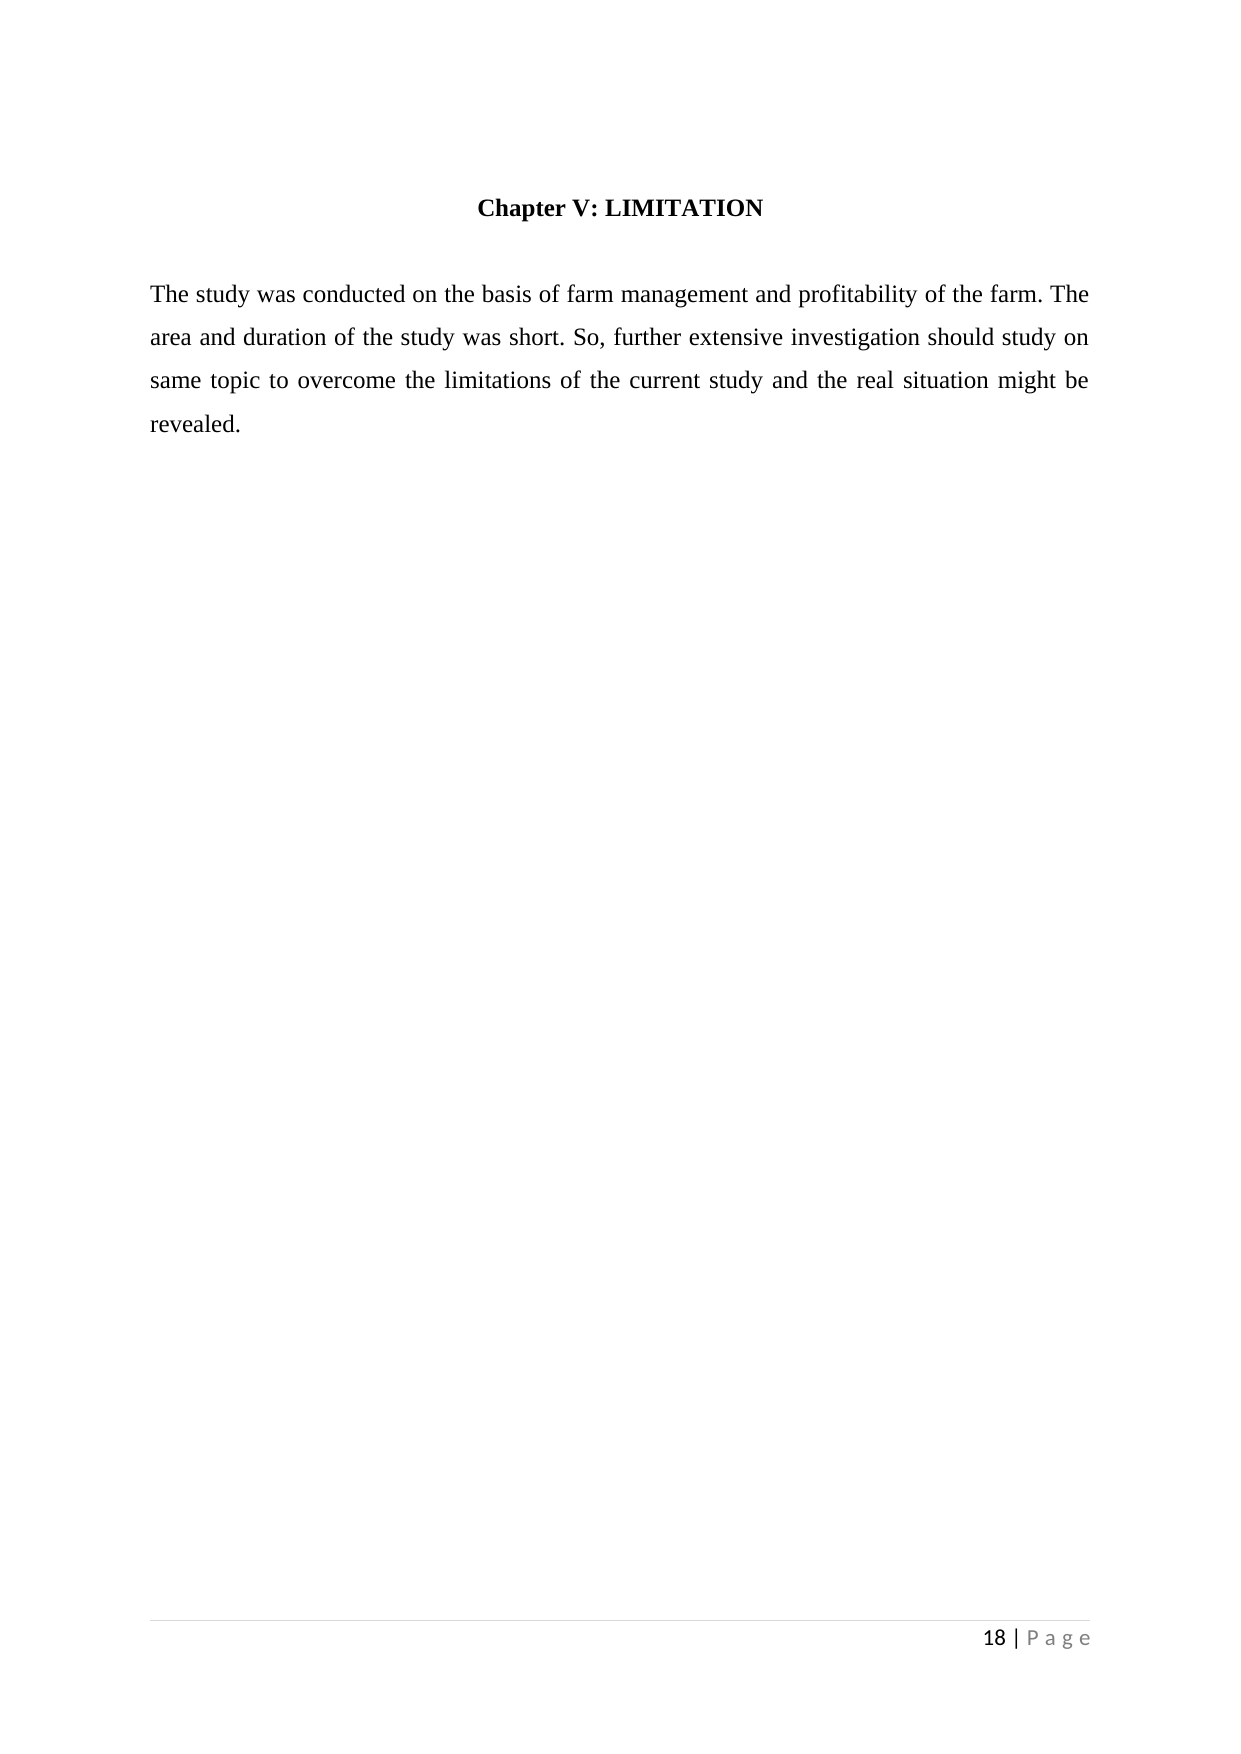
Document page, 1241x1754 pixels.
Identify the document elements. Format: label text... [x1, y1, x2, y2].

text Chapter V: LIMITATION [150, 193, 1090, 222]
text The study was conducted on the basis of farm management and profitability of the farm. The area and duration of the study was short. So, further extensive investigation should study on same topic to overcome the limitations of the current study and the real situation might be revealed. [150, 279, 1090, 437]
